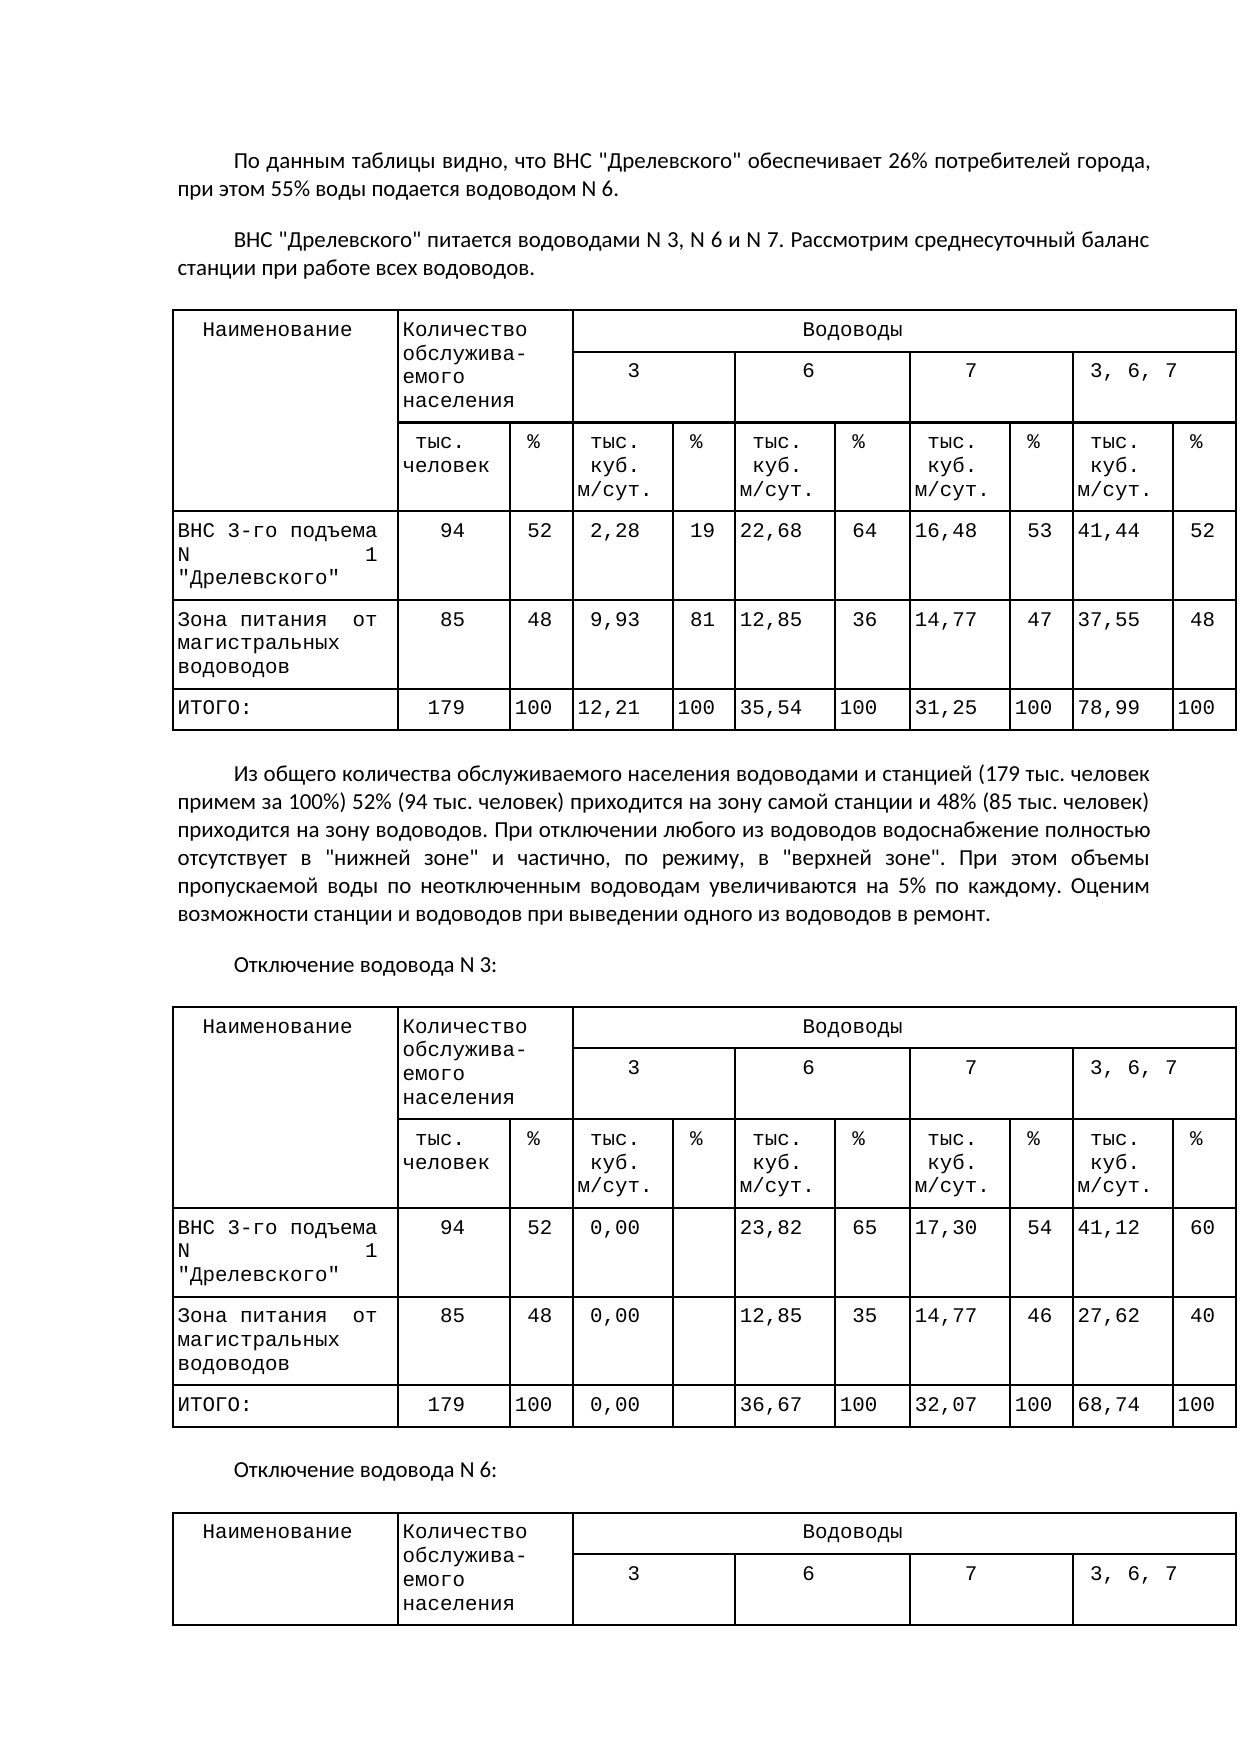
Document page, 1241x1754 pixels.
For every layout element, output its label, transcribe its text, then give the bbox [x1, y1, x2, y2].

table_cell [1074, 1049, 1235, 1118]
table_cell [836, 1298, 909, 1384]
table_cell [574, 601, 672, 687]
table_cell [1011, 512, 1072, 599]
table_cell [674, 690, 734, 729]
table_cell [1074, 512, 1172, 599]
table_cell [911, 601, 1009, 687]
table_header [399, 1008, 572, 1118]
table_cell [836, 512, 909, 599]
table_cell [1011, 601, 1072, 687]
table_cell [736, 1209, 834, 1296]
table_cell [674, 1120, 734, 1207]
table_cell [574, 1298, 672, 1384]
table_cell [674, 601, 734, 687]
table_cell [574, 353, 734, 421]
text Из общего количества обслуживаемого населения водоводами и станцией (179 тыс. человек примем за 100%) 52% (94 тыс. человек) приходится на зону самой станции и 48% (85 тыс. человек) приходится на зону водоводов. При отключении любого из водоводов водоснабжение полностью отсутствует в "нижней зоне" и частично, по режиму, в "верхней зоне". При этом объемы пропускаемой воды по неотключенным водоводам увеличиваются на 5% по каждому. Оценим возможности станции и водоводов при выведении одного из водоводов в ремонт. [177, 759, 1152, 927]
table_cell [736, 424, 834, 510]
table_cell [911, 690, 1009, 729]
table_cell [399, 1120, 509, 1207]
text ВНС "Дрелевского" питается водоводами N 3, N 6 и N 7. Рассмотрим среднесуточный баланс станции при работе всех водоводов. [177, 225, 1152, 281]
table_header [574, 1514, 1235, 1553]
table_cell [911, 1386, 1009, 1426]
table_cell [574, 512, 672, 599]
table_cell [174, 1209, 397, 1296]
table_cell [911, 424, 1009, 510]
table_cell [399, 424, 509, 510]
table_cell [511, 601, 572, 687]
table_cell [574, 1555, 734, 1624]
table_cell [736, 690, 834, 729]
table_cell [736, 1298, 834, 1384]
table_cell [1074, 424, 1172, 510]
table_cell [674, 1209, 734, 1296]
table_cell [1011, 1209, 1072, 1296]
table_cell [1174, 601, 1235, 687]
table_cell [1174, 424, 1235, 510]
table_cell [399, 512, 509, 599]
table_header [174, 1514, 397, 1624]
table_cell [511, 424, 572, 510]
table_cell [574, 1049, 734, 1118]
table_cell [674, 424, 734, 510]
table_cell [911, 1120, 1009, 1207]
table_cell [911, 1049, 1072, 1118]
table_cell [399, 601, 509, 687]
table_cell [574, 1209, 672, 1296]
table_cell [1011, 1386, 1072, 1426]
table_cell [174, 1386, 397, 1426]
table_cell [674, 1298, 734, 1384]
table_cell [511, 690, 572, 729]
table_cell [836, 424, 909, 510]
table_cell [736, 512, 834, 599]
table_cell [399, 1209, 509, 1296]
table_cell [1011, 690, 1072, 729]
text Отключение водовода N 6: [177, 1456, 1152, 1484]
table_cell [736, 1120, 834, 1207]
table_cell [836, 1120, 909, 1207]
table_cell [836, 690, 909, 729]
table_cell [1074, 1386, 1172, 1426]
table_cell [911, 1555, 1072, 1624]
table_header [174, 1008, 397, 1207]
text По данным таблицы видно, что ВНС "Дрелевского" обеспечивает 26% потребителей города, при этом 55% воды подается водоводом N 6. [177, 146, 1152, 202]
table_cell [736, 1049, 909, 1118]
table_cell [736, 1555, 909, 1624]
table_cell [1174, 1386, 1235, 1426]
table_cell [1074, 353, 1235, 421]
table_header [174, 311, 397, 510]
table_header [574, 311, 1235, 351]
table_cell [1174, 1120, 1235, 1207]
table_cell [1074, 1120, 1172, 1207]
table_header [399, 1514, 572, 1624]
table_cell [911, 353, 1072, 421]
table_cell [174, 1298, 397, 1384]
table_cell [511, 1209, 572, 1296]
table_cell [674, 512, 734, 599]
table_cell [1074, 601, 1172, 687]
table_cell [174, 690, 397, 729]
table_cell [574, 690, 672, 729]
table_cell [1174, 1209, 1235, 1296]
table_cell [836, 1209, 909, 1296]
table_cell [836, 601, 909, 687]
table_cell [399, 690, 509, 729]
text Отключение водовода N 3: [177, 950, 1152, 978]
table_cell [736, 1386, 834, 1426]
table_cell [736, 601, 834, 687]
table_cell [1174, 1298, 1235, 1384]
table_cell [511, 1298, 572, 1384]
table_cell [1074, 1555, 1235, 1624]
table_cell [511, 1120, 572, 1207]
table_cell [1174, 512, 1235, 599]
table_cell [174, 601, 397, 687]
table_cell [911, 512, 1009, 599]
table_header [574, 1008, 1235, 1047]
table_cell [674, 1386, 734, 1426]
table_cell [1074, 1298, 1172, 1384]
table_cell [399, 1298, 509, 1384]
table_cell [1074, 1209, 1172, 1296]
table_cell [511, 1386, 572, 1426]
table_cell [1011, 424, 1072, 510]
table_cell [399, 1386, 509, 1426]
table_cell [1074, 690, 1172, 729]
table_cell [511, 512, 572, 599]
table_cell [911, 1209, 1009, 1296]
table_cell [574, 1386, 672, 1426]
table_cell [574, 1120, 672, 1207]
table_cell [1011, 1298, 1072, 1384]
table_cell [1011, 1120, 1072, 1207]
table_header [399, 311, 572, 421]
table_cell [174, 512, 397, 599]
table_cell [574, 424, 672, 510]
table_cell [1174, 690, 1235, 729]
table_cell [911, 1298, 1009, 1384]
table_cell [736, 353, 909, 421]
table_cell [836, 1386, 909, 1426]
